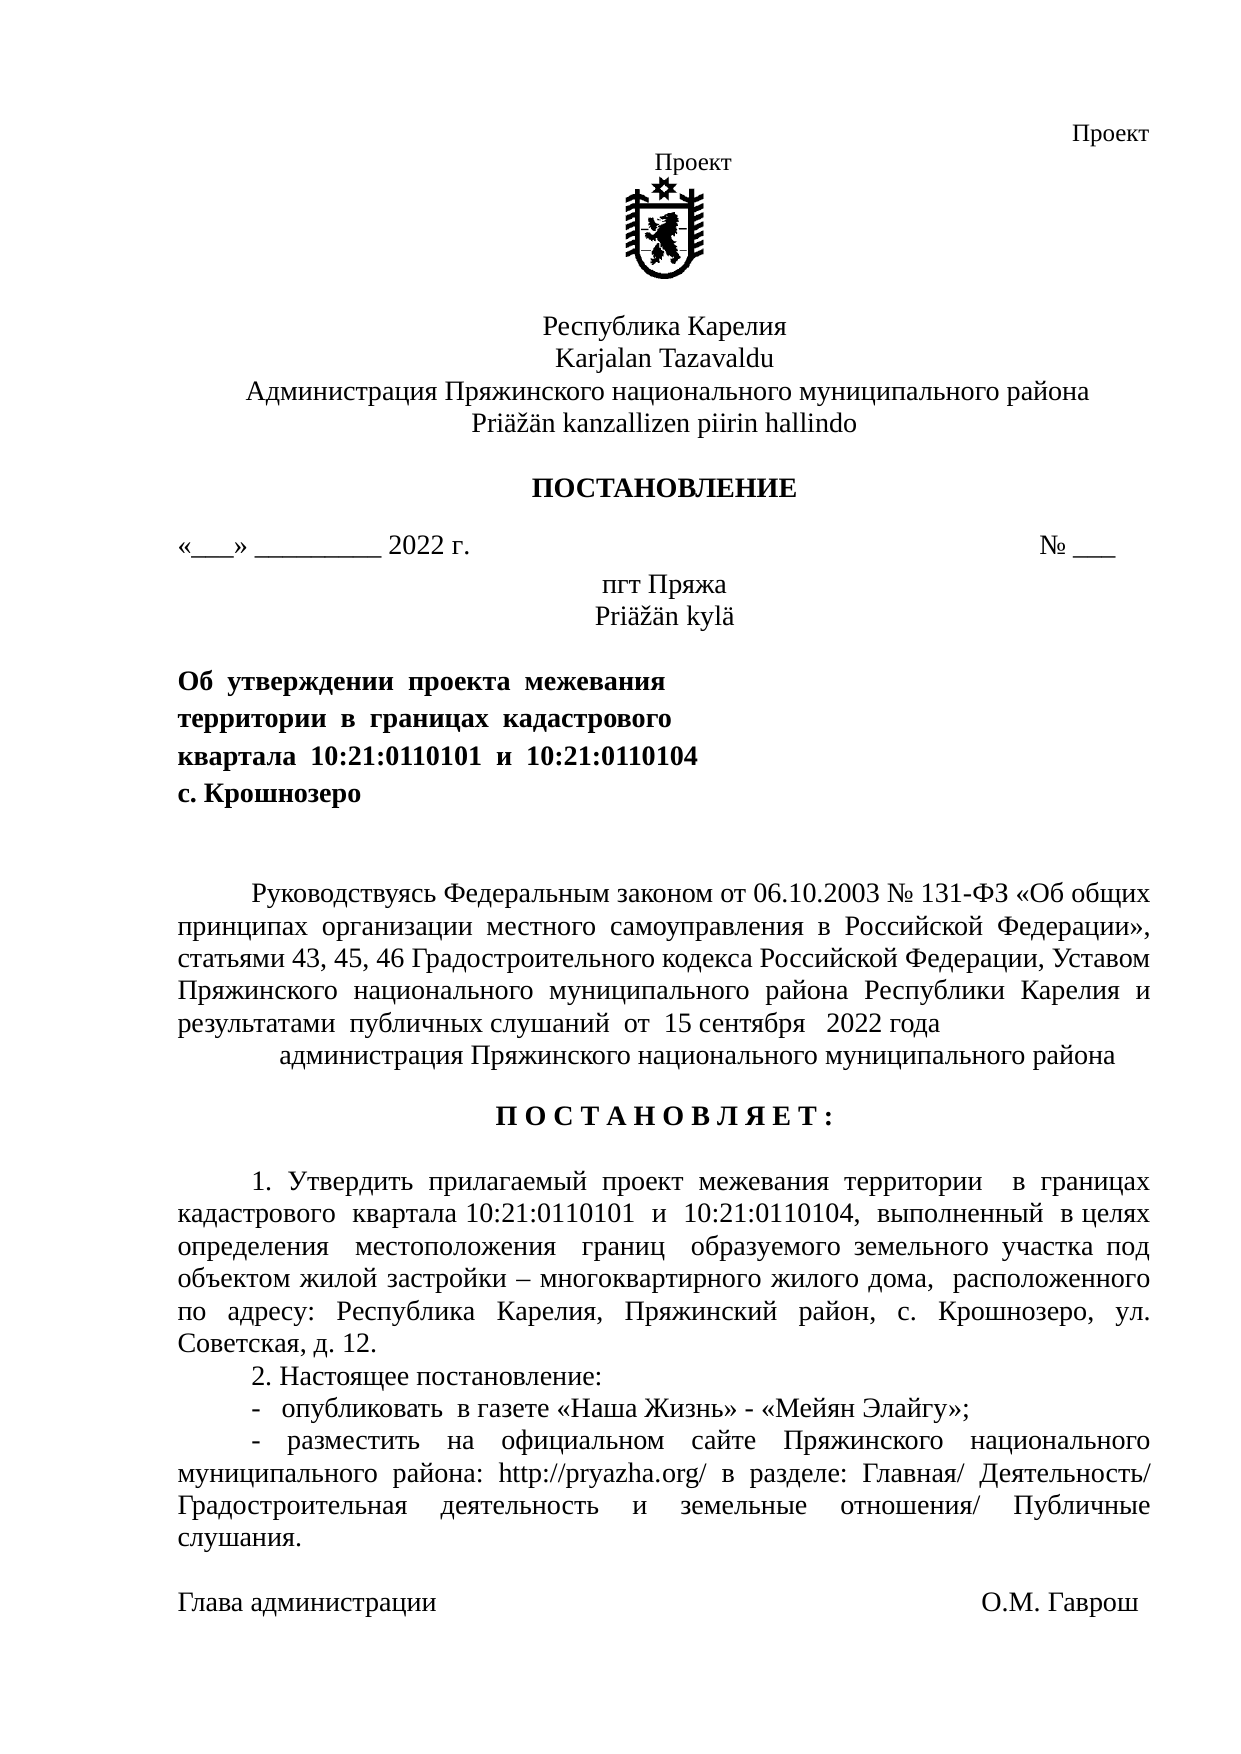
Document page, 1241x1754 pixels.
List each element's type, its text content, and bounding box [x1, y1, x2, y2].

text Республика Карелия [177, 309, 1152, 341]
text пгт Пряжа [177, 567, 1152, 599]
text администрация Пряжинского национального муниципального района [177, 1038, 1152, 1071]
text Priäžän kanzallizen piirin hallindo [177, 406, 1152, 439]
text - разместить на официальном сайте Пряжинского национального муниципального района: http://pryazha.org/ в разделе: Главная/ Деятельность/ Градостроительная деятельность и земельные отношения/ Публичные слушания. [177, 1423, 1152, 1553]
text «___» _________ 2022 г. № ___ [177, 528, 1152, 561]
picture [624, 175, 705, 281]
text Karjalan Tazavaldu [177, 341, 1152, 374]
text Priäžän kylä [177, 599, 1152, 632]
text - опубликовать в газете «Наша Жизнь» - «Мейян Элайгу»; [177, 1391, 1152, 1423]
text 1. Утвердить прилагаемый проект межевания территории в границах кадастрового квартала 10:21:0110101 и 10:21:0110104, выполненный в целях определения местоположения границ образуемого земельного участка под объектом жилой застройки – многоквартирного жилого дома, расположенного по адресу: Республика Карелия, Пряжинский район, с. Крошнозеро, ул. Советская, д. 12. [177, 1164, 1152, 1358]
text ПОСТАНОВЛЕНИЕ [177, 471, 1152, 503]
text Глава администрации О.М. Гаврош [177, 1585, 1152, 1618]
text П О С Т А Н О В Л Я Е Т : [177, 1099, 1152, 1132]
text 2. Настоящее постановление: [177, 1358, 1152, 1391]
text Администрация Пряжинского национального муниципального района [177, 374, 1152, 406]
text Руководствуясь Федеральным законом от 06.10.2003 № 131-ФЗ «Об общих принципах организации местного самоуправления в Российской Федерации», статьями 43, 45, 46 Градостроительного кодекса Российской Федерации, Уставом Пряжинского национального муниципального района Республики Карелия и результатами публичных слушаний от 15 сентября 2022 года [177, 876, 1152, 1038]
text Проект Проект [177, 118, 1152, 176]
table_header Об утверждении проекта межевания территории в границах кадастрового квартала 10:21:0110101 и 10:21:0110104 с. Крошнозеро [166, 664, 1163, 812]
